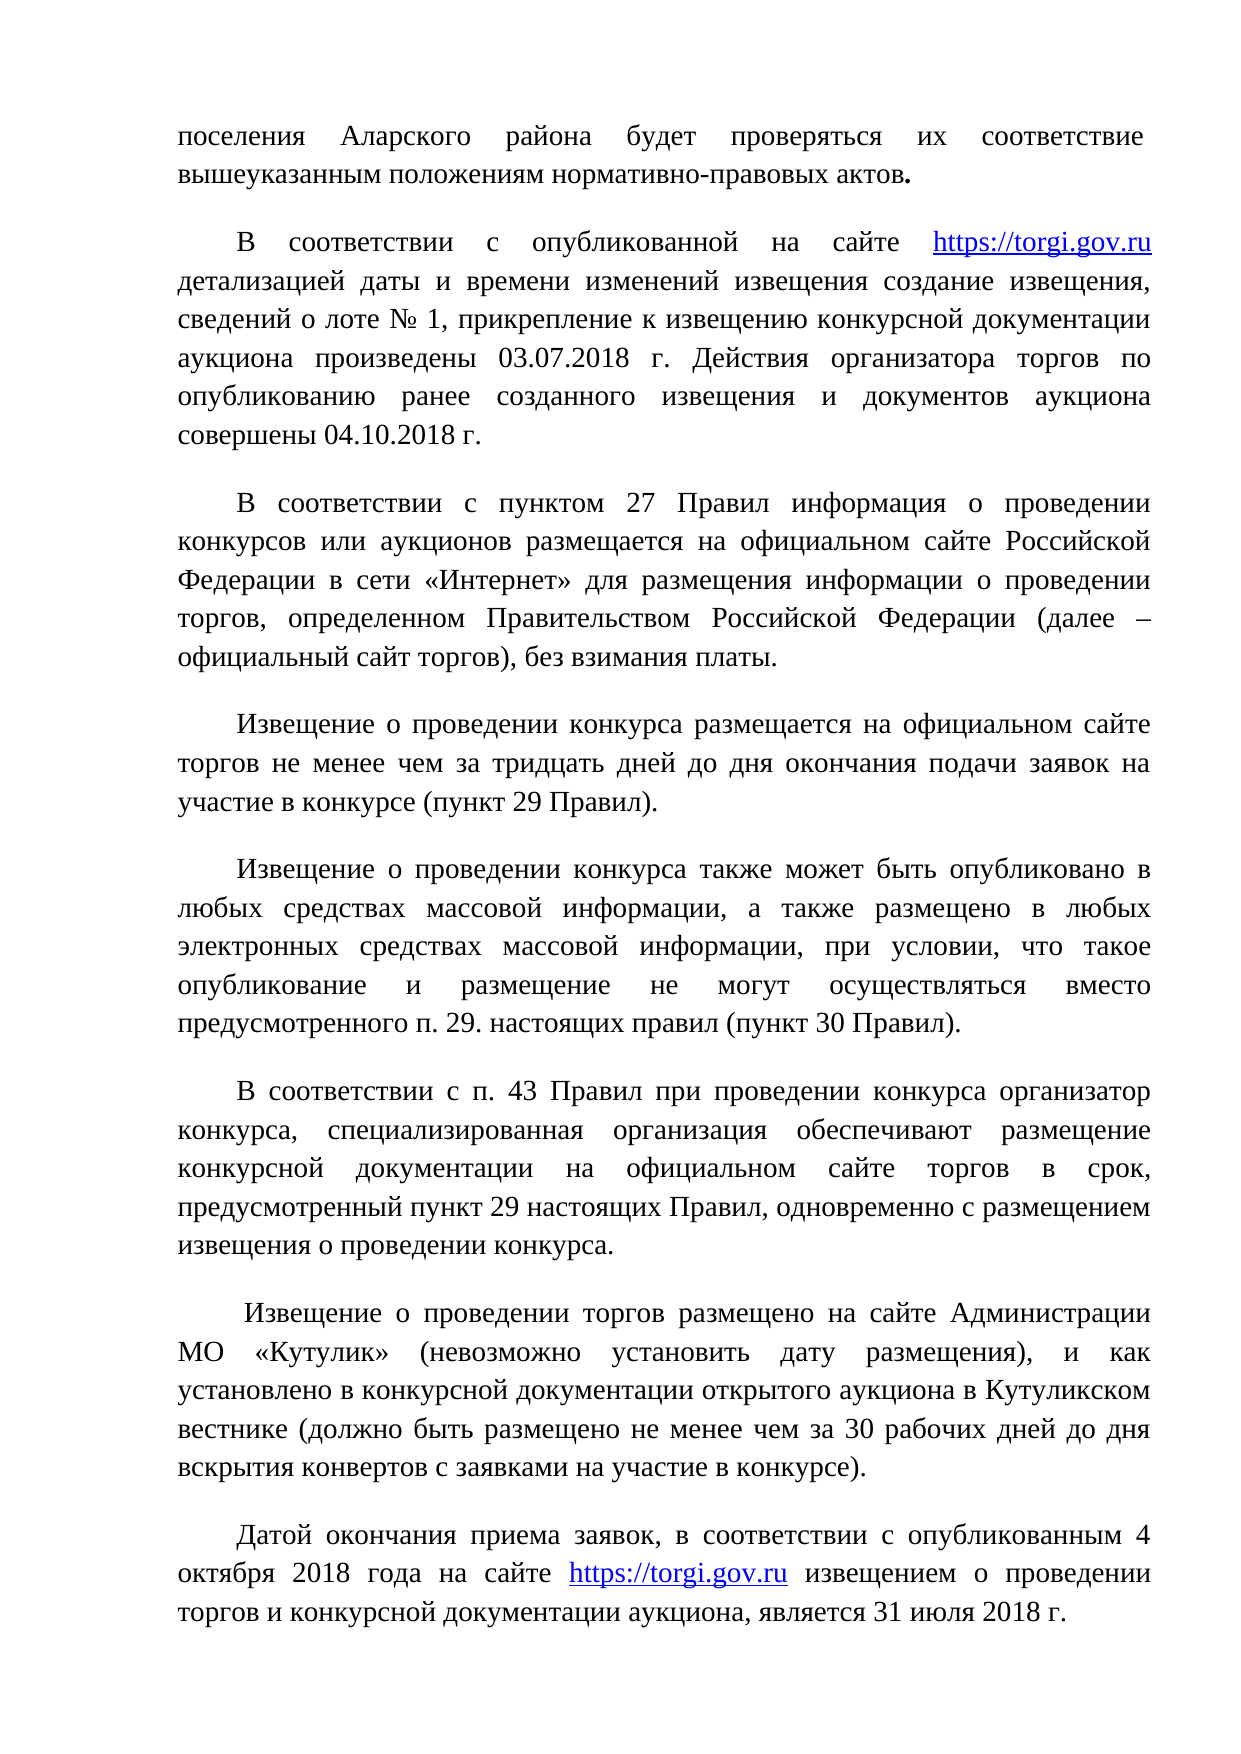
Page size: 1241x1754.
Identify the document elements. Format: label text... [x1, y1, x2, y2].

text Извещение о проведении торгов размещено на сайте Администрации МО «Кутулик» (невозможно установить дату размещения), и как установлено в конкурсной документации открытого аукциона в Кутуликском вестнике (должно быть размещено не менее чем за 30 рабочих дней до дня вскрытия конвертов с заявками на участие в конкурсе). [177, 1295, 1152, 1483]
text Извещение о проведении конкурса также может быть опубликовано в любых средствах массовой информации, а также размещено в любых электронных средствах массовой информации, при условии, что такое опубликование и размещение не могут осуществляться вместо предусмотренного п. 29. настоящих правил (пункт 30 Правил). [177, 851, 1152, 1039]
text Извещение о проведении конкурса размещается на официальном сайте торгов не менее чем за тридцать дней до дня окончания подачи заявок на участие в конкурсе (пункт 29 Правил). [177, 707, 1152, 817]
text В соответствии с пунктом 27 Правил информация о проведении конкурсов или аукционов размещается на официальном сайте Российской Федерации в сети «Интернет» для размещения информации о проведении торгов, определенном Правительством Российской Федерации (далее – официальный сайт торгов), без взимания платы. [177, 485, 1152, 672]
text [177, 118, 1152, 190]
text В соответствии с опубликованной на сайте https://torgi.gov.ru детализацией даты и времени изменений извещения создание извещения, сведений о лоте № 1, прикрепление к извещению конкурсной документации аукциона произведены 03.07.2018 г. Действия организатора торгов по опубликованию ранее созданного извещения и документов аукциона совершены 04.10.2018 г. [177, 224, 1152, 451]
text Датой окончания приема заявок, в соответствии с опубликованным 4 октября 2018 года на сайте https://torgi.gov.ru извещением о проведении торгов и конкурсной документации аукциона, является 31 июля 2018 г. [177, 1517, 1152, 1628]
text В соответствии с п. 43 Правил при проведении конкурса организатор конкурса, специализированная организация обеспечивают размещение конкурсной документации на официальном сайте торгов в срок, предусмотренный пункт 29 настоящих Правил, одновременно с размещением извещения о проведении конкурса. [177, 1073, 1152, 1261]
